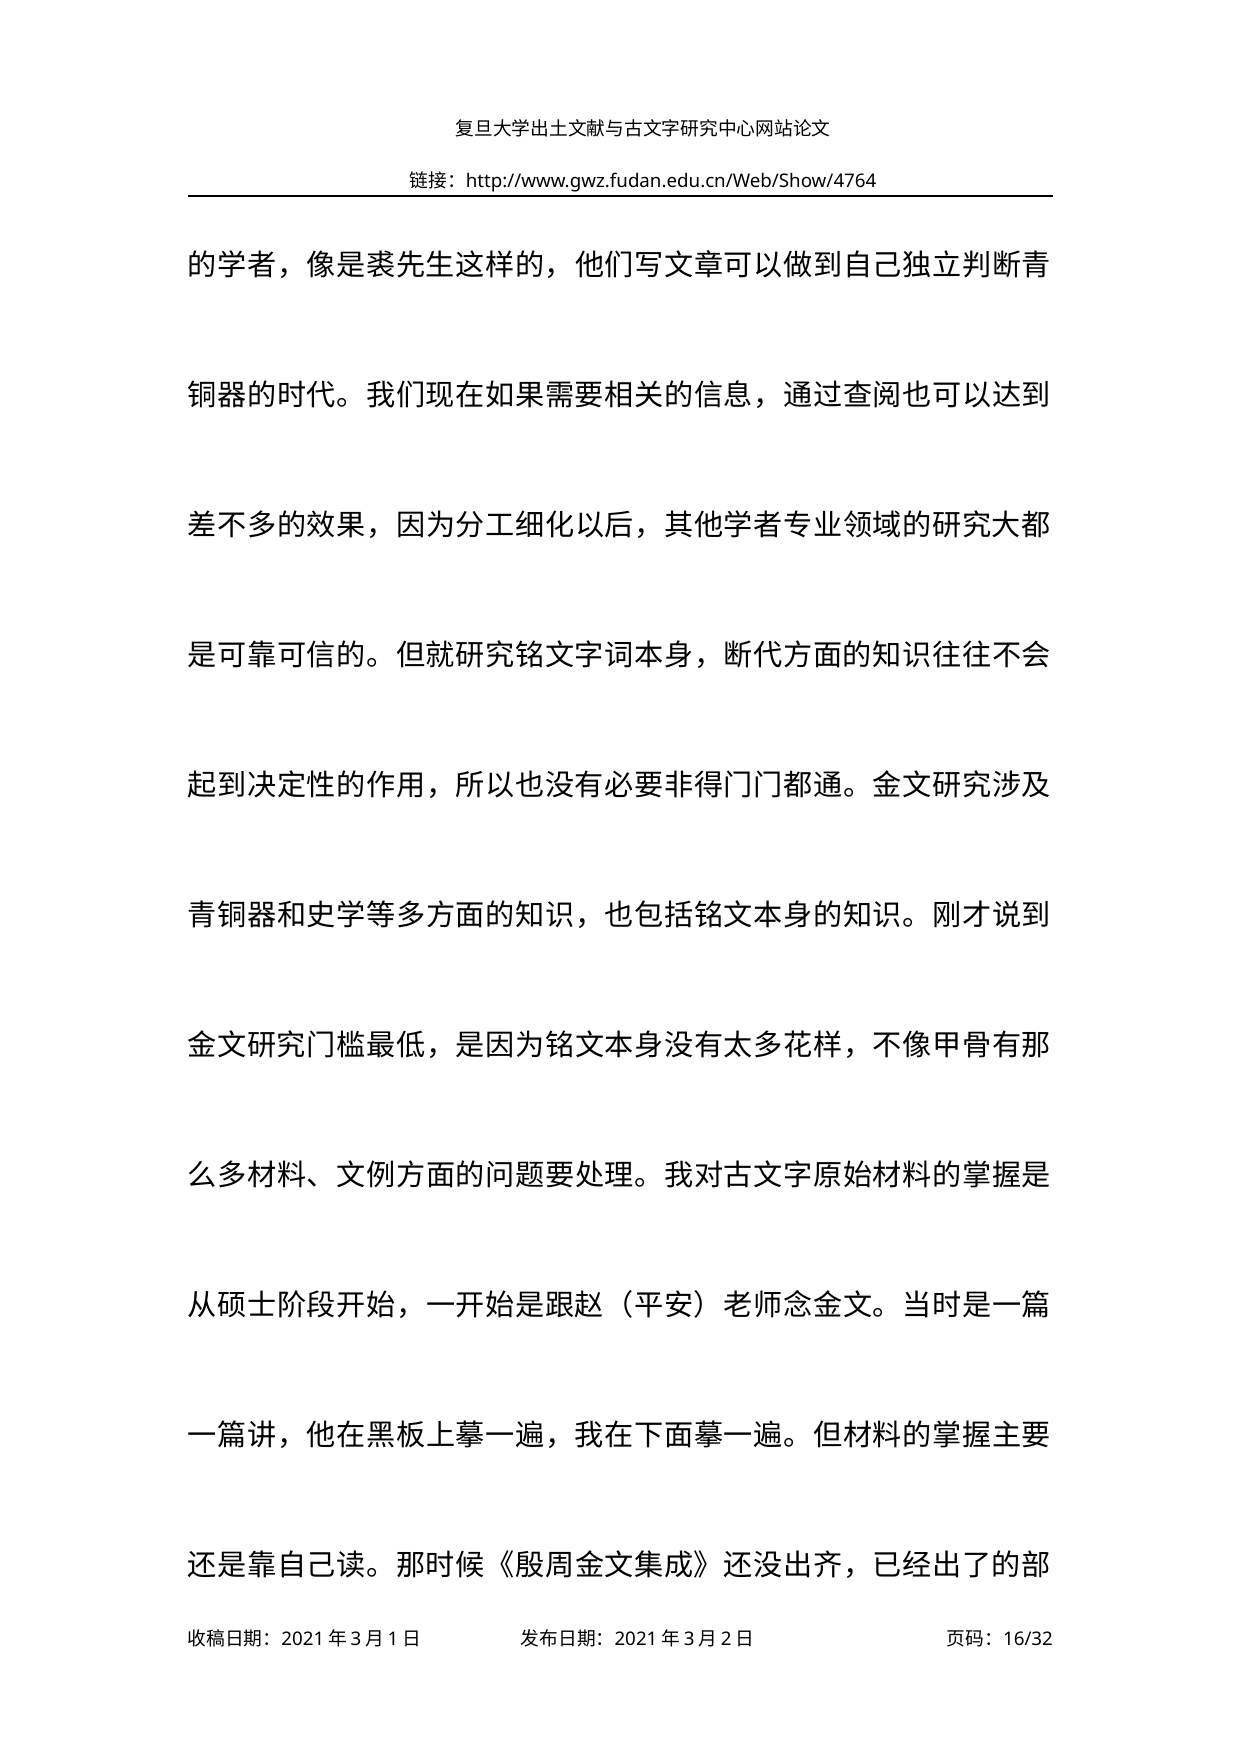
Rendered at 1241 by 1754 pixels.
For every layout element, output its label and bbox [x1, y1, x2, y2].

text [187, 230, 1053, 1595]
